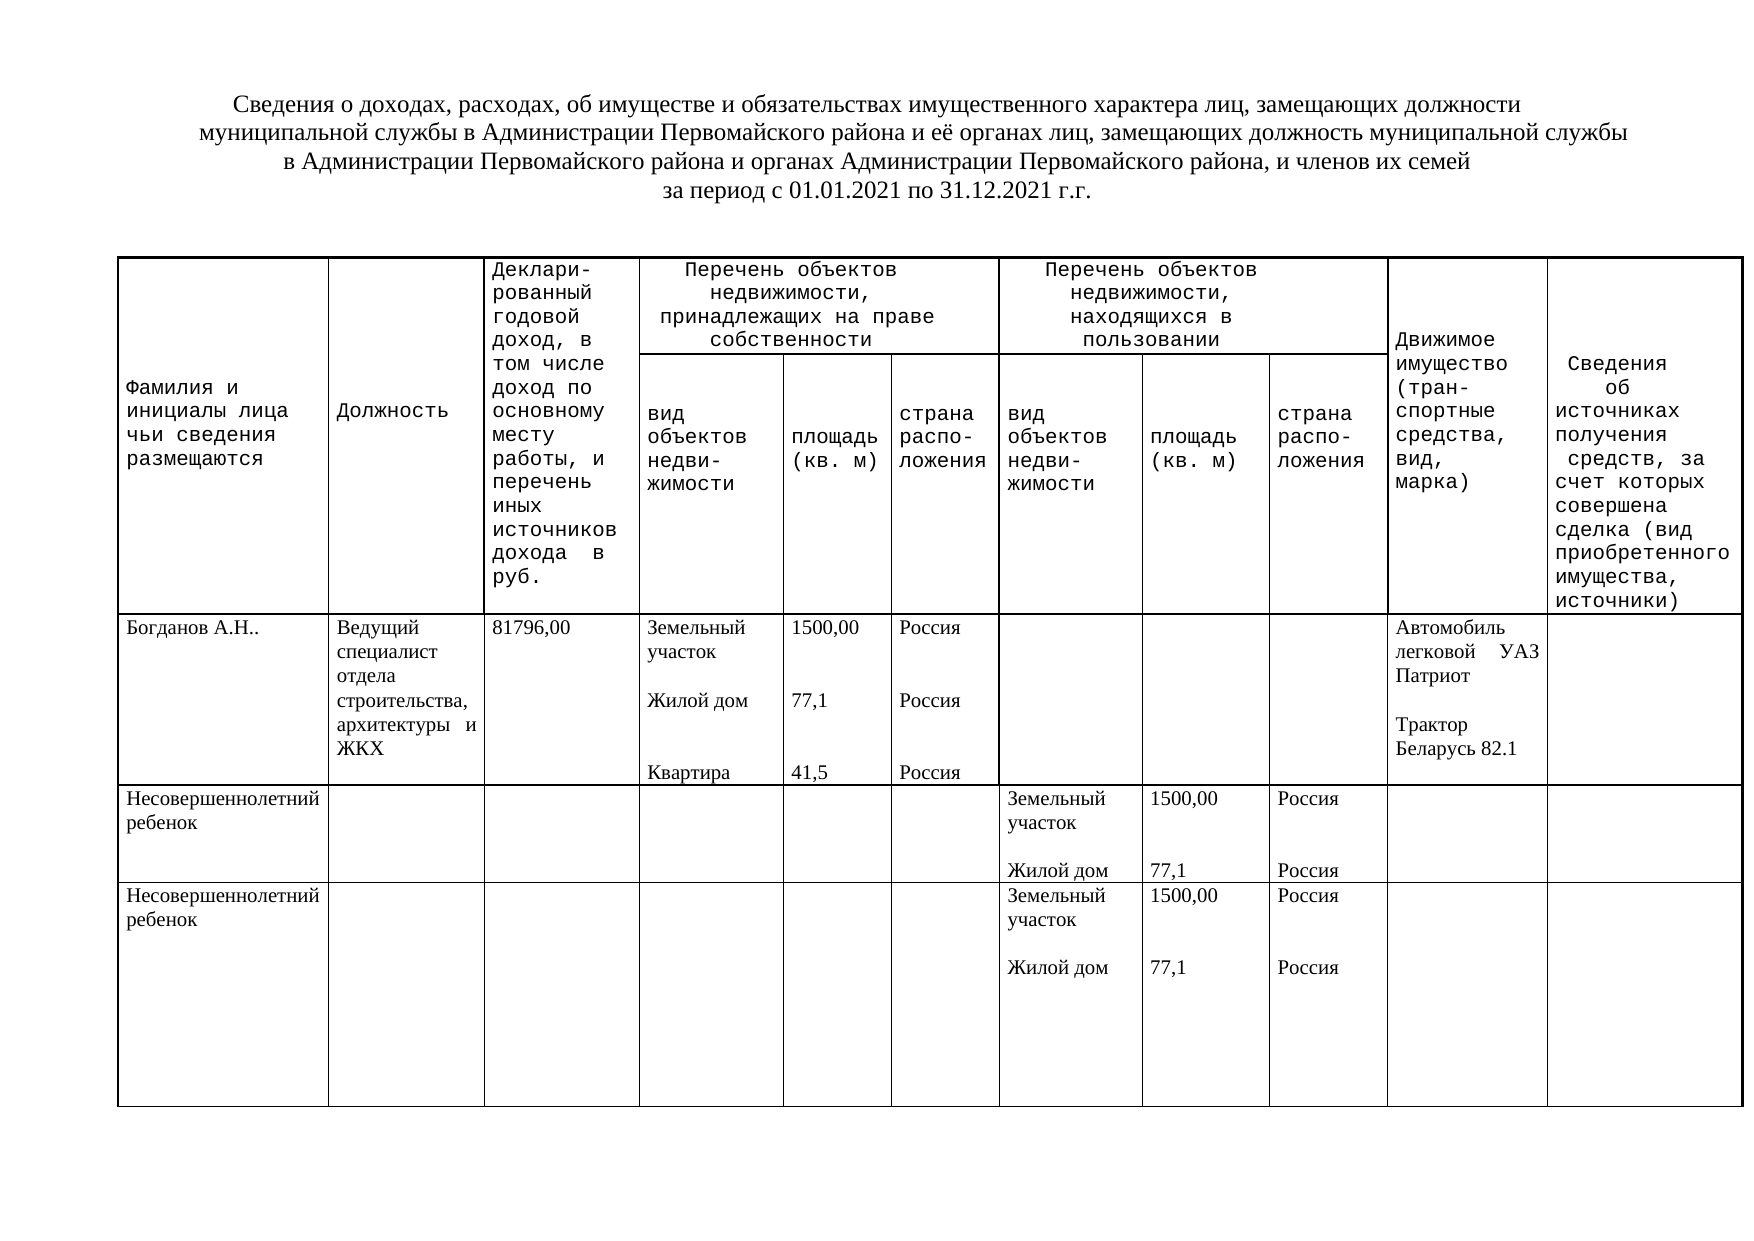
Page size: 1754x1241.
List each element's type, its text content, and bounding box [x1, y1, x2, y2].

table_cell 81796,00 [485, 615, 639, 784]
table_cell [892, 786, 999, 882]
table_header Сведения об источниках получения средств, за счет которых совершена сделка (вид приобретенного имущества, источники) [1548, 259, 1741, 613]
table_header Движимое имущество (тран- спортные средства, вид, марка) [1389, 259, 1547, 613]
table_cell [329, 786, 484, 882]
table_cell [1388, 883, 1547, 1106]
table_header Перечень объектов недвижимости, принадлежащих на праве собственности [640, 259, 998, 353]
table_cell [1548, 786, 1741, 882]
table_cell вид объектов недви- жимости [1000, 355, 1142, 613]
table_cell 1500,00 77,1 [1143, 883, 1269, 1106]
text муниципальной службы в Администрации Первомайского района и её органах лиц, замещающих должность муниципальной службы в Администрации Первомайского района и органах Администрации Первомайского района, и членов их семей [118, 117, 1636, 175]
table_cell 1500,00 77,1 41,5 [784, 615, 891, 784]
table_cell [1143, 615, 1269, 784]
table_cell [784, 883, 891, 1106]
table_cell [892, 883, 999, 1106]
table_cell страна распо- ложения [1270, 355, 1387, 613]
table_cell [485, 786, 639, 882]
table_header Должность [329, 259, 483, 613]
table_cell [640, 786, 783, 882]
table_cell Несовершеннолетний ребенок [119, 883, 328, 1106]
text Сведения о доходах, расходах, об имуществе и обязательствах имущественного характера лиц, замещающих должности [118, 89, 1636, 117]
table_cell [485, 883, 639, 1106]
table_cell [1000, 615, 1142, 784]
table_cell [329, 883, 484, 1106]
table_cell Несовершеннолетний ребенок [119, 786, 328, 882]
table_cell вид объектов недви- жимости [640, 355, 783, 613]
table_cell площадь (кв. м) [1143, 355, 1269, 613]
table_cell [784, 786, 891, 882]
table_cell 1500,00 77,1 [1143, 786, 1269, 882]
table_cell Земельный участок Жилой дом Квартира [640, 615, 783, 784]
table_header Перечень объектов недвижимости, находящихся в пользовании [1000, 259, 1387, 353]
table_cell Автомобиль легковой УАЗ Патриот Трактор Беларусь 82.1 [1388, 615, 1547, 784]
table_cell Земельный участок Жилой дом [1000, 786, 1142, 882]
table_cell Ведущий специалист отдела строительства, архитектуры и ЖКХ [329, 615, 484, 784]
table_cell Россия Россия [1270, 786, 1387, 882]
table_cell [1548, 615, 1741, 784]
table_cell Россия Россия [1270, 883, 1387, 1106]
table_cell [640, 883, 783, 1106]
table_cell [1388, 786, 1547, 882]
table_cell Россия Россия Россия [892, 615, 998, 784]
text за период с 01.01.2021 по 31.12.2021 г.г. [118, 175, 1636, 204]
table_cell [1548, 883, 1741, 1106]
table_header Деклари- рованный годовой доход, в том числе доход по основному месту работы, и перечень иных источников дохода в руб. [485, 259, 639, 613]
table_cell Богданов А.Н.. [119, 615, 328, 784]
table_cell Земельный участок Жилой дом [1000, 883, 1142, 1106]
table_header Фамилия и инициалы лица чьи сведения размещаются [119, 259, 328, 613]
table_cell страна распо- ложения [892, 355, 998, 613]
table_cell [1270, 615, 1387, 784]
table_cell площадь (кв. м) [784, 355, 891, 613]
